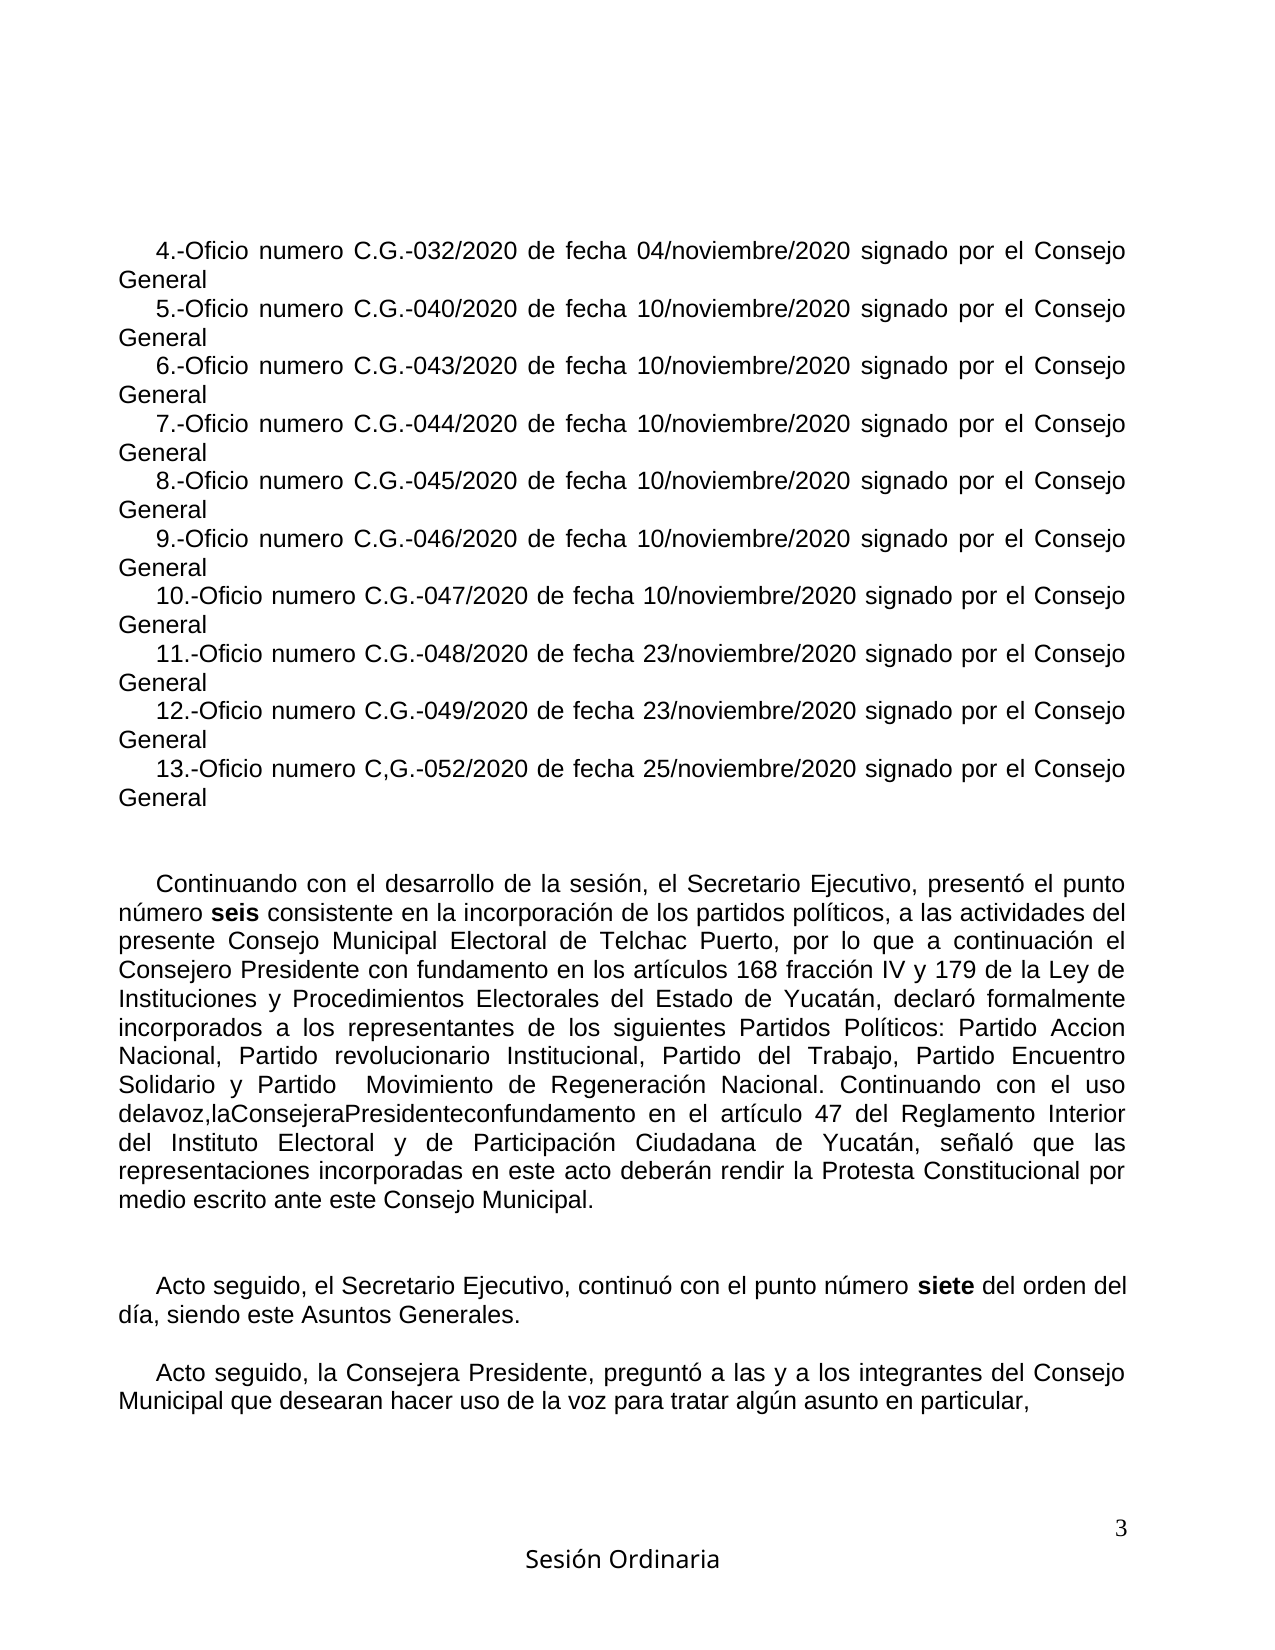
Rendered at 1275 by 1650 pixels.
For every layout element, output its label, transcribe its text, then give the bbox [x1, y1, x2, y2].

text 11.-Oficio numero C.G.-048/2020 de fecha 23/noviembre/2020 signado por el Consejo General [118, 639, 1127, 696]
text 6.-Oficio numero C.G.-043/2020 de fecha 10/noviembre/2020 signado por el Consejo General [118, 351, 1127, 409]
text Acto seguido, el Secretario Ejecutivo, continuó con el punto número siete del orden del día, siendo este Asuntos Generales. [118, 1271, 1127, 1329]
text Continuando con el desarrollo de la sesión, el Secretario Ejecutivo, presentó el punto número seis consistente en la incorporación de los partidos políticos, a las actividades del presente Consejo Municipal Electoral de Telchac Puerto, por lo que a continuación el Consejero Presidente con fundamento en los artículos 168 fracción IV y 179 de la Ley de Instituciones y Procedimientos Electorales del Estado de Yucatán, declaró formalmente incorporados a los representantes de los siguientes Partidos Políticos: Partido Accion Nacional, Partido revolucionario Institucional, Partido del Trabajo, Partido Encuentro Solidario y Partido Movimiento de Regeneración Nacional. Continuando con el uso delavoz,laConsejeraPresidenteconfundamento en el artículo 47 del Reglamento Interior del Instituto Electoral y de Participación Ciudadana de Yucatán, señaló que las representaciones incorporadas en este acto deberán rendir la Protesta Constitucional por medio escrito ante este Consejo Municipal. [118, 869, 1127, 1214]
text 4.-Oficio numero C.G.-032/2020 de fecha 04/noviembre/2020 signado por el Consejo General [118, 236, 1127, 294]
text 9.-Oficio numero C.G.-046/2020 de fecha 10/noviembre/2020 signado por el Consejo General [118, 524, 1127, 581]
text 7.-Oficio numero C.G.-044/2020 de fecha 10/noviembre/2020 signado por el Consejo General [118, 409, 1127, 466]
text 13.-Oficio numero C,G.-052/2020 de fecha 25/noviembre/2020 signado por el Consejo General [118, 754, 1127, 811]
text 5.-Oficio numero C.G.-040/2020 de fecha 10/noviembre/2020 signado por el Consejo General [118, 294, 1127, 351]
text 8.-Oficio numero C.G.-045/2020 de fecha 10/noviembre/2020 signado por el Consejo General [118, 466, 1127, 524]
text 10.-Oficio numero C.G.-047/2020 de fecha 10/noviembre/2020 signado por el Consejo General [118, 581, 1127, 639]
text Acto seguido, la Consejera Presidente, preguntó a las y a los integrantes del Consejo Municipal que desearan hacer uso de la voz para tratar algún asunto en particular, [118, 1357, 1127, 1415]
text 12.-Oficio numero C.G.-049/2020 de fecha 23/noviembre/2020 signado por el Consejo General [118, 696, 1127, 754]
